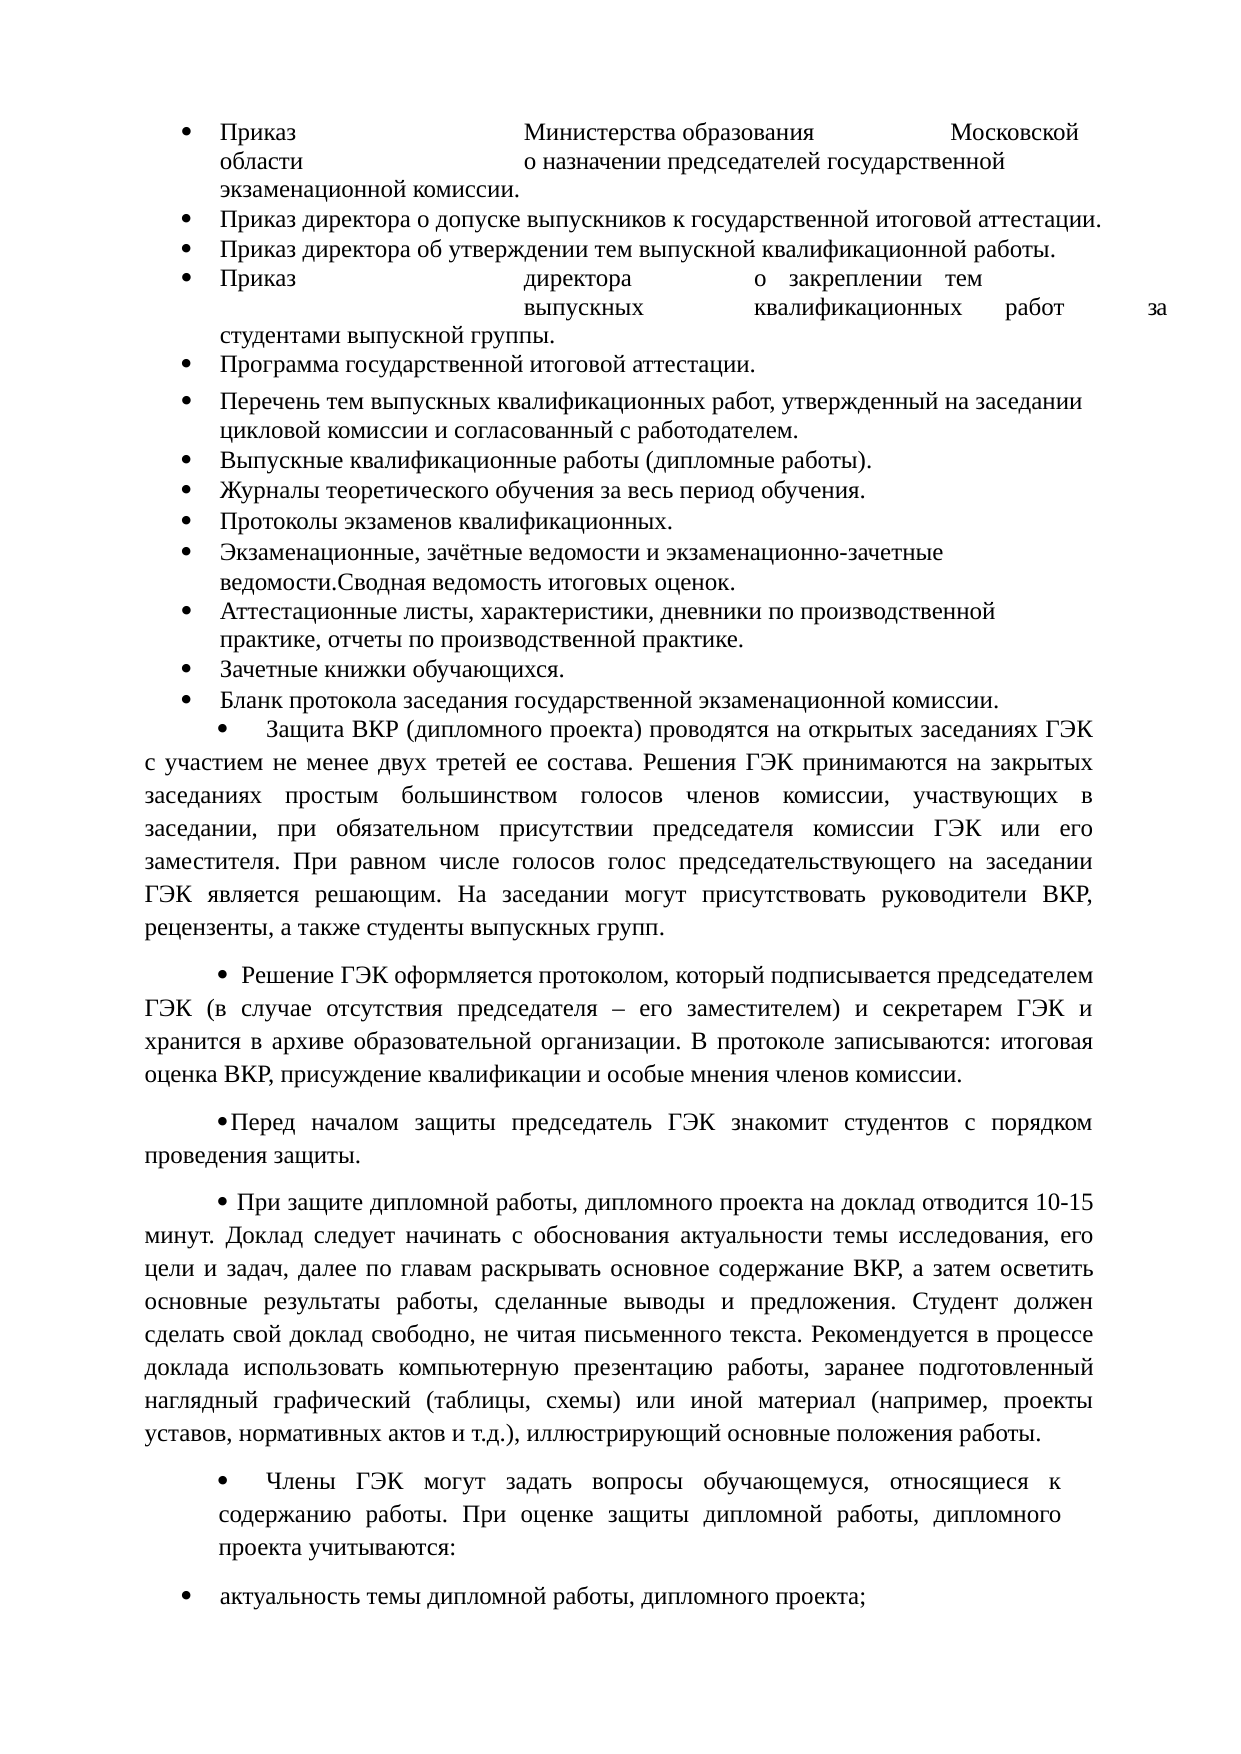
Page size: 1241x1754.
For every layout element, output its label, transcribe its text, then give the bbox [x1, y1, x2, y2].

list Перед началом защиты председатель ГЭК знакомит студентов с порядком проведения защиты. [144, 1107, 1094, 1168]
list Аттестационные листы, характеристики, дневники по производственной практике, отчеты по производственной практике. [182, 597, 1094, 653]
list Протоколы экзаменов квалификационных. [182, 505, 1122, 536]
list Программа государственной итоговой аттестации. [182, 349, 1122, 378]
list Перечень тем выпускных квалификационных работ, утвержденный на заседании цикловой комиссии и согласованный с работодателем. [182, 387, 1093, 444]
list Приказ Министерства образования Московской области о назначении председателей государственной экзаменационной комиссии. [182, 118, 1093, 203]
list Зачетные книжки обучающихся. [182, 653, 1122, 684]
list Журналы теоретического обучения за весь период обучения. [182, 474, 1122, 505]
list Бланк протокола заседания государственной экзаменационной комиссии. [182, 684, 1122, 714]
list При защите дипломной работы, дипломного проекта на доклад отводится 10-15 минут. Доклад следует начинать с обоснования актуальности темы исследования, его цели и задач, далее по главам раскрывать основное содержание ВКР, а затем осветить основные результаты работы, сделанные выводы и предложения. Студент должен сделать свой доклад свободно, не читая письменного текста. Рекомендуется в процессе доклада использовать компьютерную презентацию работы, заранее подготовленный наглядный графический (таблицы, схемы) или иной материал (например, проекты уставов, нормативных актов и т.д.), иллюстрирующий основные положения работы. [144, 1187, 1094, 1447]
list Члены ГЭК могут задать вопросы обучающемуся, относящиеся к содержанию работы. При оценке защиты дипломной работы, дипломного проекта учитываются: [218, 1466, 1062, 1561]
list Приказ директора о допуске выпускников к государственной итоговой аттестации. [182, 203, 1122, 233]
list Приказ директора о закреплении тем выпускных квалификационных работ за студентами выпускной группы. [182, 264, 1093, 349]
list Решение ГЭК оформляется протоколом, который подписывается председателем ГЭК (в случае отсутствия председателя – его заместителем) и секретарем ГЭК и хранится в архиве образовательной организации. В протоколе записываются: итоговая оценка ВКР, присуждение квалификации и особые мнения членов комиссии. [144, 960, 1094, 1088]
list актуальность темы дипломной работы, дипломного проекта; [182, 1580, 1122, 1610]
list Приказ директора об утверждении тем выпускной квалификационной работы. [182, 233, 1122, 264]
list Экзаменационные, зачётные ведомости и экзаменационно-зачетные ведомости.Сводная ведомость итоговых оценок. [182, 536, 1122, 597]
list Выпускные квалификационные работы (дипломные работы). [182, 444, 1122, 474]
list Защита ВКР (дипломного проекта) проводятся на открытых заседаниях ГЭК с участием не менее двух третей ее состава. Решения ГЭК принимаются на закрытых заседаниях простым большинством голосов членов комиссии, участвующих в заседании, при обязательном присутствии председателя комиссии ГЭК или его заместителя. При равном числе голосов голос председательствующего на заседании ГЭК является решающим. На заседании могут присутствовать руководители ВКР, рецензенты, а также студенты выпускных групп. [144, 714, 1094, 941]
